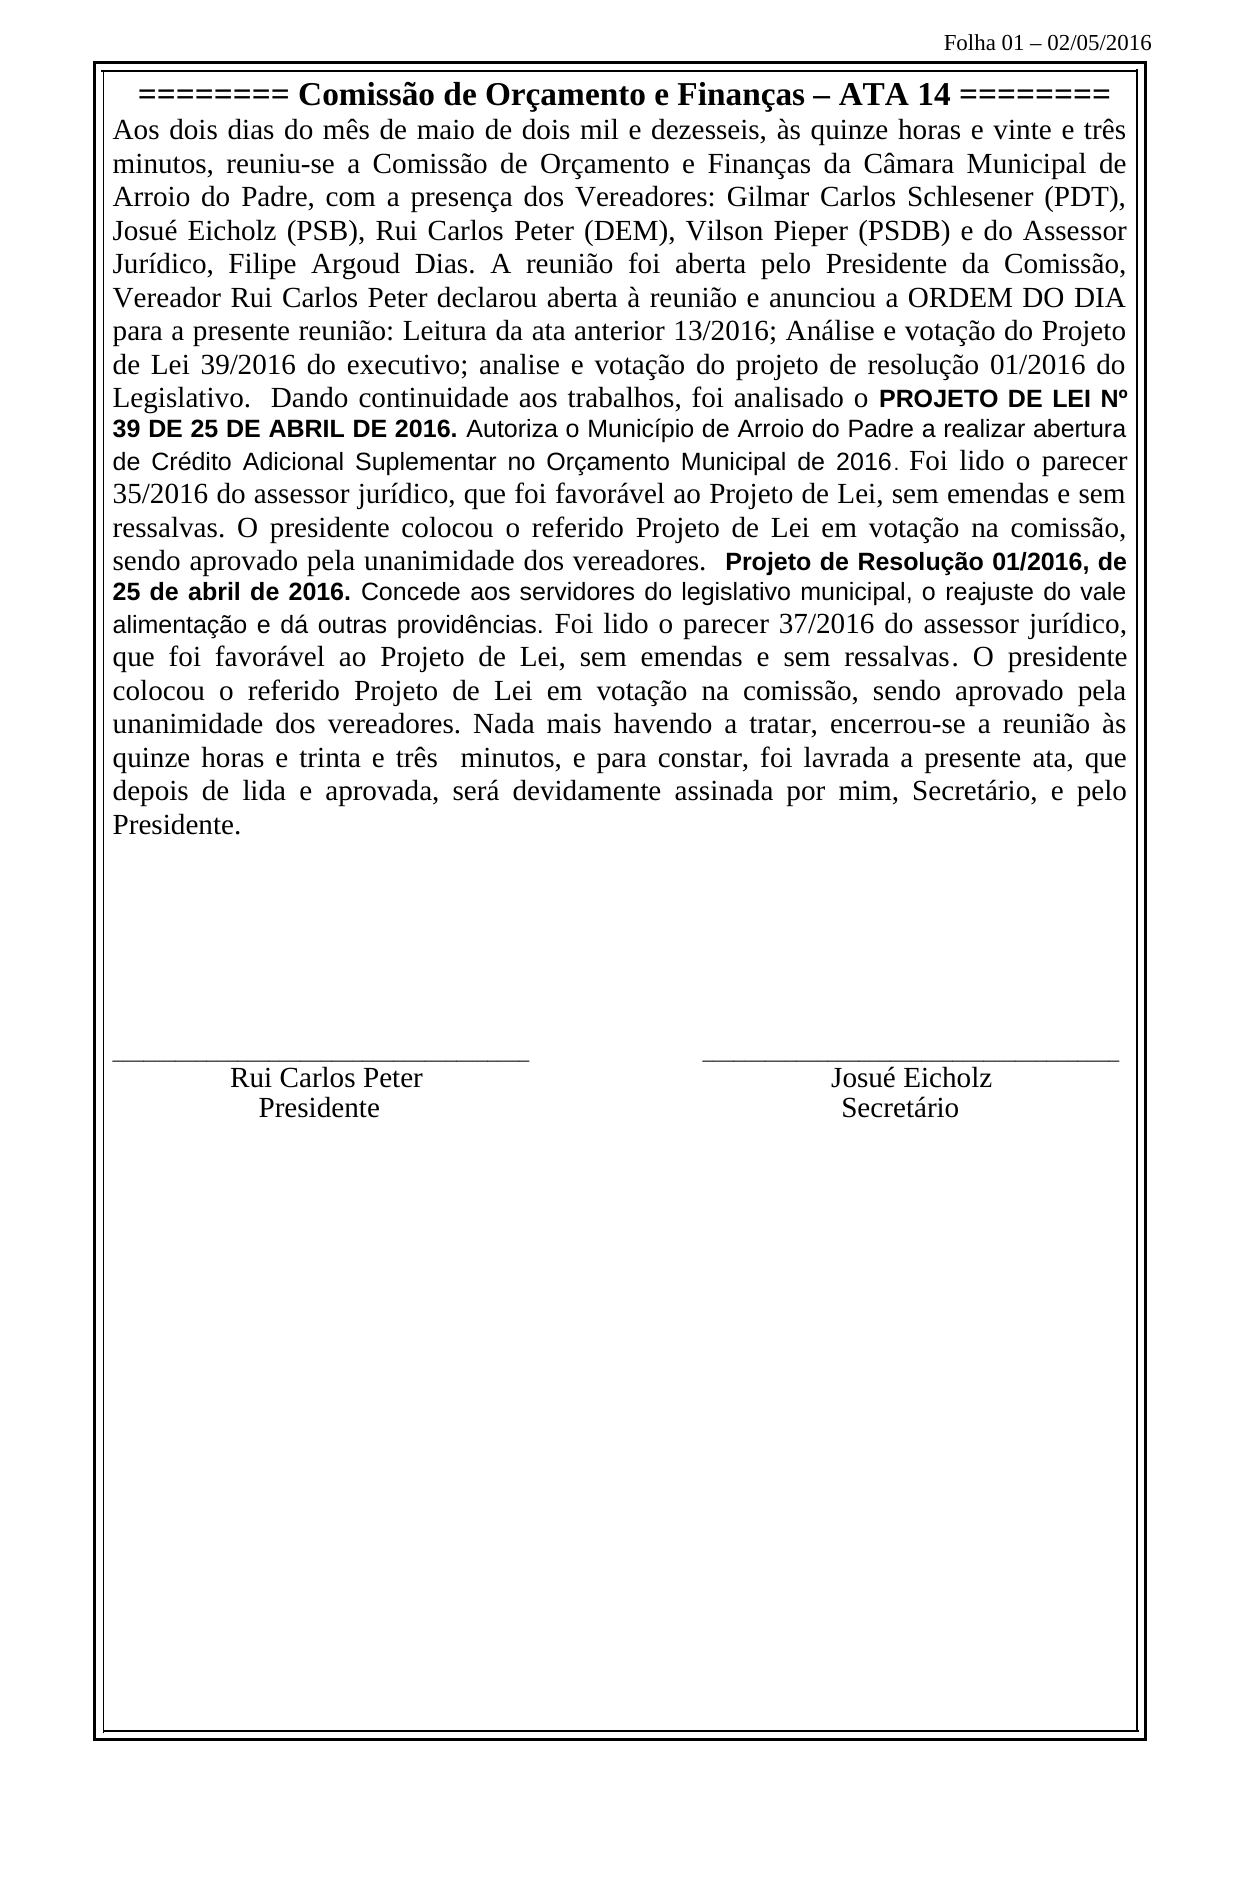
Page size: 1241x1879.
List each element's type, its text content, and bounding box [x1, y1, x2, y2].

text Aos dois dias do mês de maio de dois mil e dezesseis, às quinze horas e vinte e três minutos, reuniu-se a Comissão de Orçamento e Finanças da Câmara Municipal de Arroio do Padre, com a presença dos Vereadores: Gilmar Carlos Schlesener (PDT), Josué Eicholz (PSB), Rui Carlos Peter (DEM), Vilson Pieper (PSDB) e do Assessor Jurídico, Filipe Argoud Dias. A reunião foi aberta pelo Presidente da Comissão, Vereador Rui Carlos Peter declarou aberta à reunião e anunciou a ORDEM DO DIA para a presente reunião: Leitura da ata anterior 13/2016; Análise e votação do Projeto de Lei 39/2016 do executivo; analise e votação do projeto de resolução 01/2016 do Legislativo. Dando continuidade aos trabalhos, foi analisado o PROJETO DE LEI Nº 39 DE 25 DE ABRIL DE 2016. Autoriza o Município de Arroio do Padre a realizar abertura de Crédito Adicional Suplementar no Orçamento Municipal de 2016. Foi lido o parecer 35/2016 do assessor jurídico, que foi favorável ao Projeto de Lei, sem emendas e sem ressalvas. O presidente colocou o referido Projeto de Lei em votação na comissão, sendo aprovado pela unanimidade dos vereadores. Projeto de Resolução 01/2016, de 25 de abril de 2016. Concede aos servidores do legislativo municipal, o reajuste do vale alimentação e dá outras providências. Foi lido o parecer 37/2016 do assessor jurídico, que foi favorável ao Projeto de Lei, sem emendas e sem ressalvas. O presidente colocou o referido Projeto de Lei em votação na comissão, sendo aprovado pela unanimidade dos vereadores. Nada mais havendo a tratar, encerrou-se a reunião às quinze horas e trinta e três minutos, e para constar, foi lavrada a presente ata, que depois de lida e aprovada, será devidamente assinada por mim, Secretário, e pelo Presidente. [112, 112, 1128, 841]
text Presidente Secretário [112, 1094, 1128, 1124]
text ________________________________________ ________________________________________ Rui Carlos Peter Josué Eicholz [112, 1042, 1128, 1094]
text ======== Comissão de Orçamento e Finanças – ATA 14 ======== [112, 74, 1128, 112]
